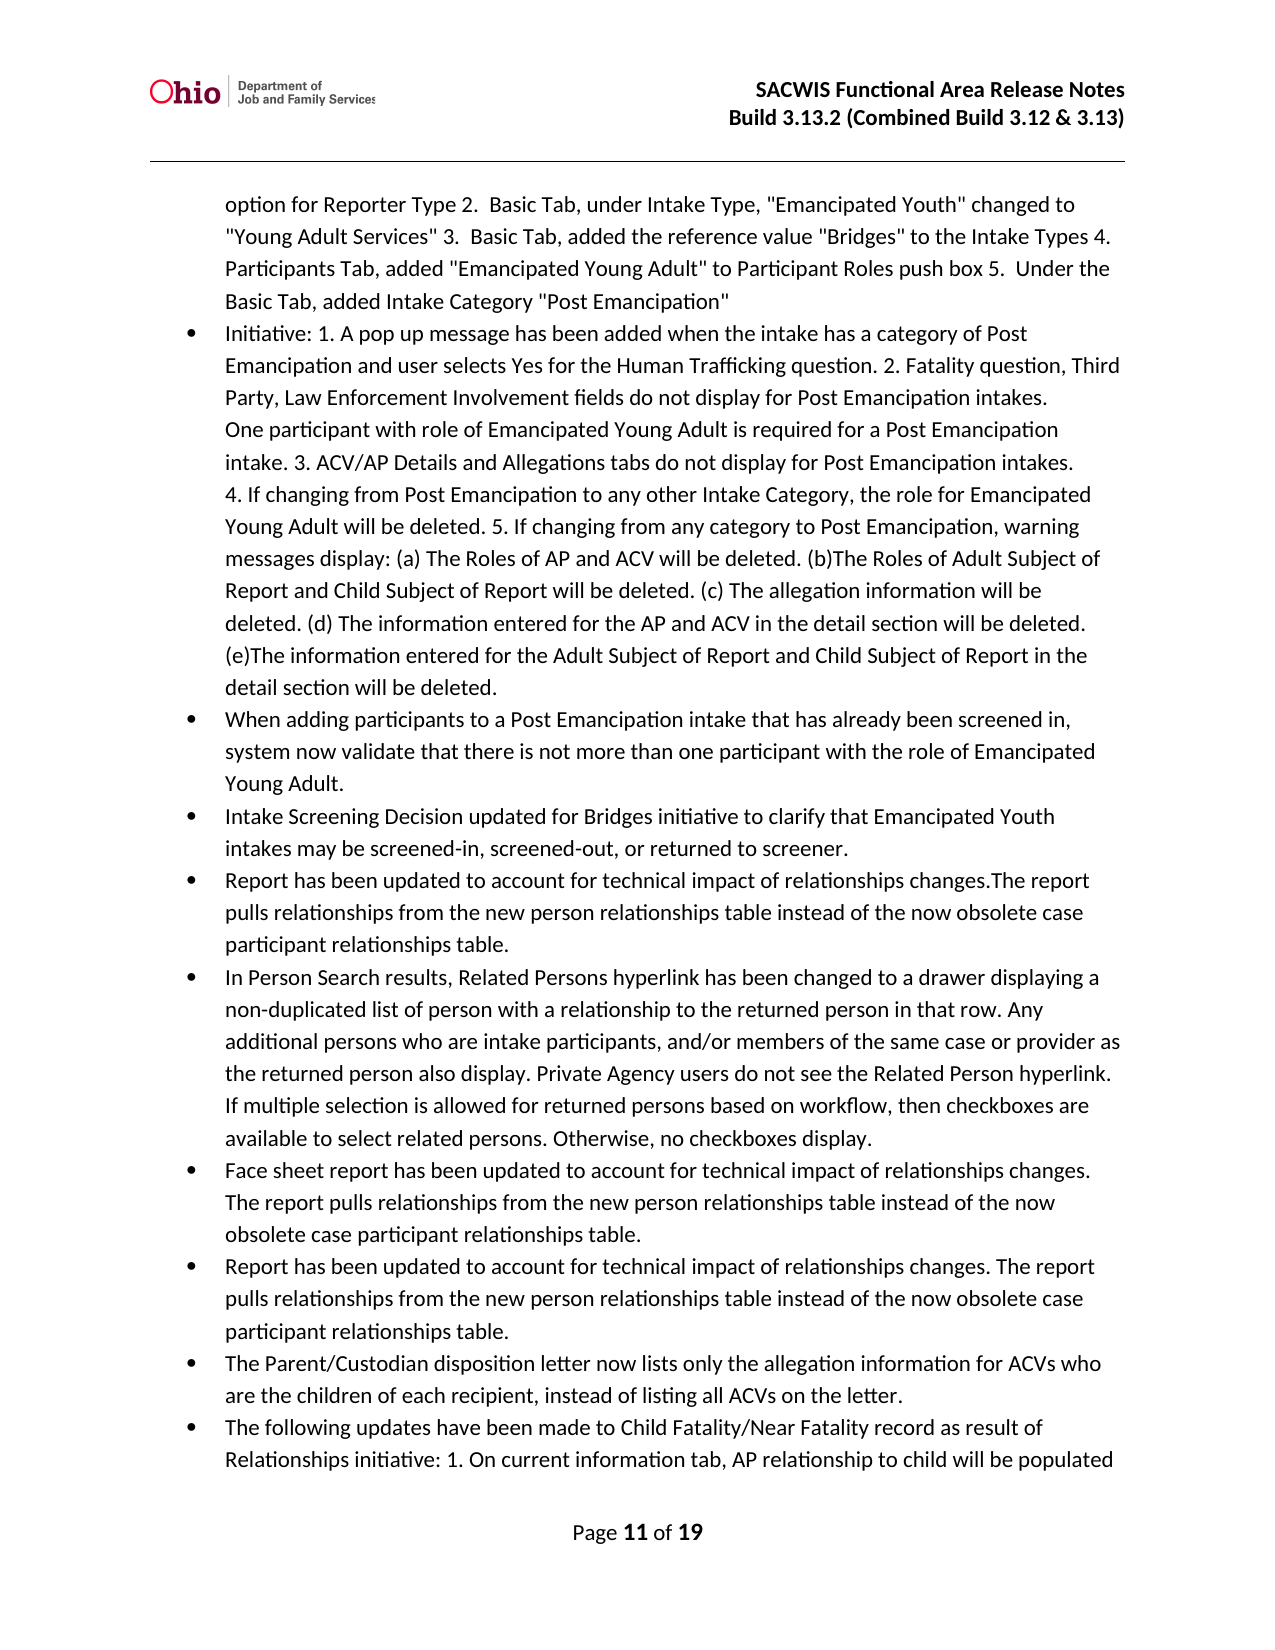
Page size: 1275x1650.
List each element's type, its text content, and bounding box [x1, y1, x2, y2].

list Initiative: 1. A pop up message has been added when the intake has a category of Post Emancipation and user selects Yes for the Human Trafficking question. 2. Fatality question, Third Party, Law Enforcement Involvement fields do not display for Post Emancipation intakes. [187, 319, 1125, 411]
list Intake Screening Decision updated for Bridges initiative to clarify that Emancipated Youth intakes may be screened-in, screened-out, or returned to screener. [187, 802, 1125, 862]
list One participant with role of Emancipated Young Adult is required for a Post Emancipation intake. 3. ACV/AP Details and Allegations tabs do not display for Post Emancipation intakes. [225, 416, 1125, 476]
picture [150, 75, 375, 107]
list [187, 190, 1125, 315]
list Report has been updated to account for technical impact of relationships changes. The report pulls relationships from the new person relationships table instead of the now obsolete case participant relationships table. [187, 1252, 1125, 1345]
list Face sheet report has been updated to account for technical impact of relationships changes. The report pulls relationships from the new person relationships table instead of the now obsolete case participant relationships table. [187, 1156, 1125, 1248]
list In Person Search results, Related Persons hyperlink has been changed to a drawer displaying a non-duplicated list of person with a relationship to the returned person in that row. Any additional persons who are intake participants, and/or members of the same case or provider as the returned person also display. Private Agency users do not see the Related Person hyperlink. If multiple selection is allowed for returned persons based on workflow, then checkboxes are available to select related persons. Otherwise, no checkboxes display. [187, 963, 1125, 1152]
list The Parent/Custodian disposition letter now lists only the allegation information for ACVs who are the children of each recipient, instead of listing all ACVs on the letter. [187, 1349, 1125, 1409]
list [187, 1413, 1125, 1473]
list Report has been updated to account for technical impact of relationships changes.The report pulls relationships from the new person relationships table instead of the now obsolete case participant relationships table. [187, 866, 1125, 958]
list 4. If changing from Post Emancipation to any other Intake Category, the role for Emancipated Young Adult will be deleted. 5. If changing from any category to Post Emancipation, warning messages display: (a) The Roles of AP and ACV will be deleted. (b)The Roles of Adult Subject of Report and Child Subject of Report will be deleted. (c) The allegation information will be deleted. (d) The information entered for the AP and ACV in the detail section will be deleted. (e)The information entered for the Adult Subject of Report and Child Subject of Report in the detail section will be deleted. [225, 480, 1125, 701]
list When adding participants to a Post Emancipation intake that has already been screened in, system now validate that there is not more than one participant with the role of Emancipated Young Adult. [187, 705, 1125, 798]
